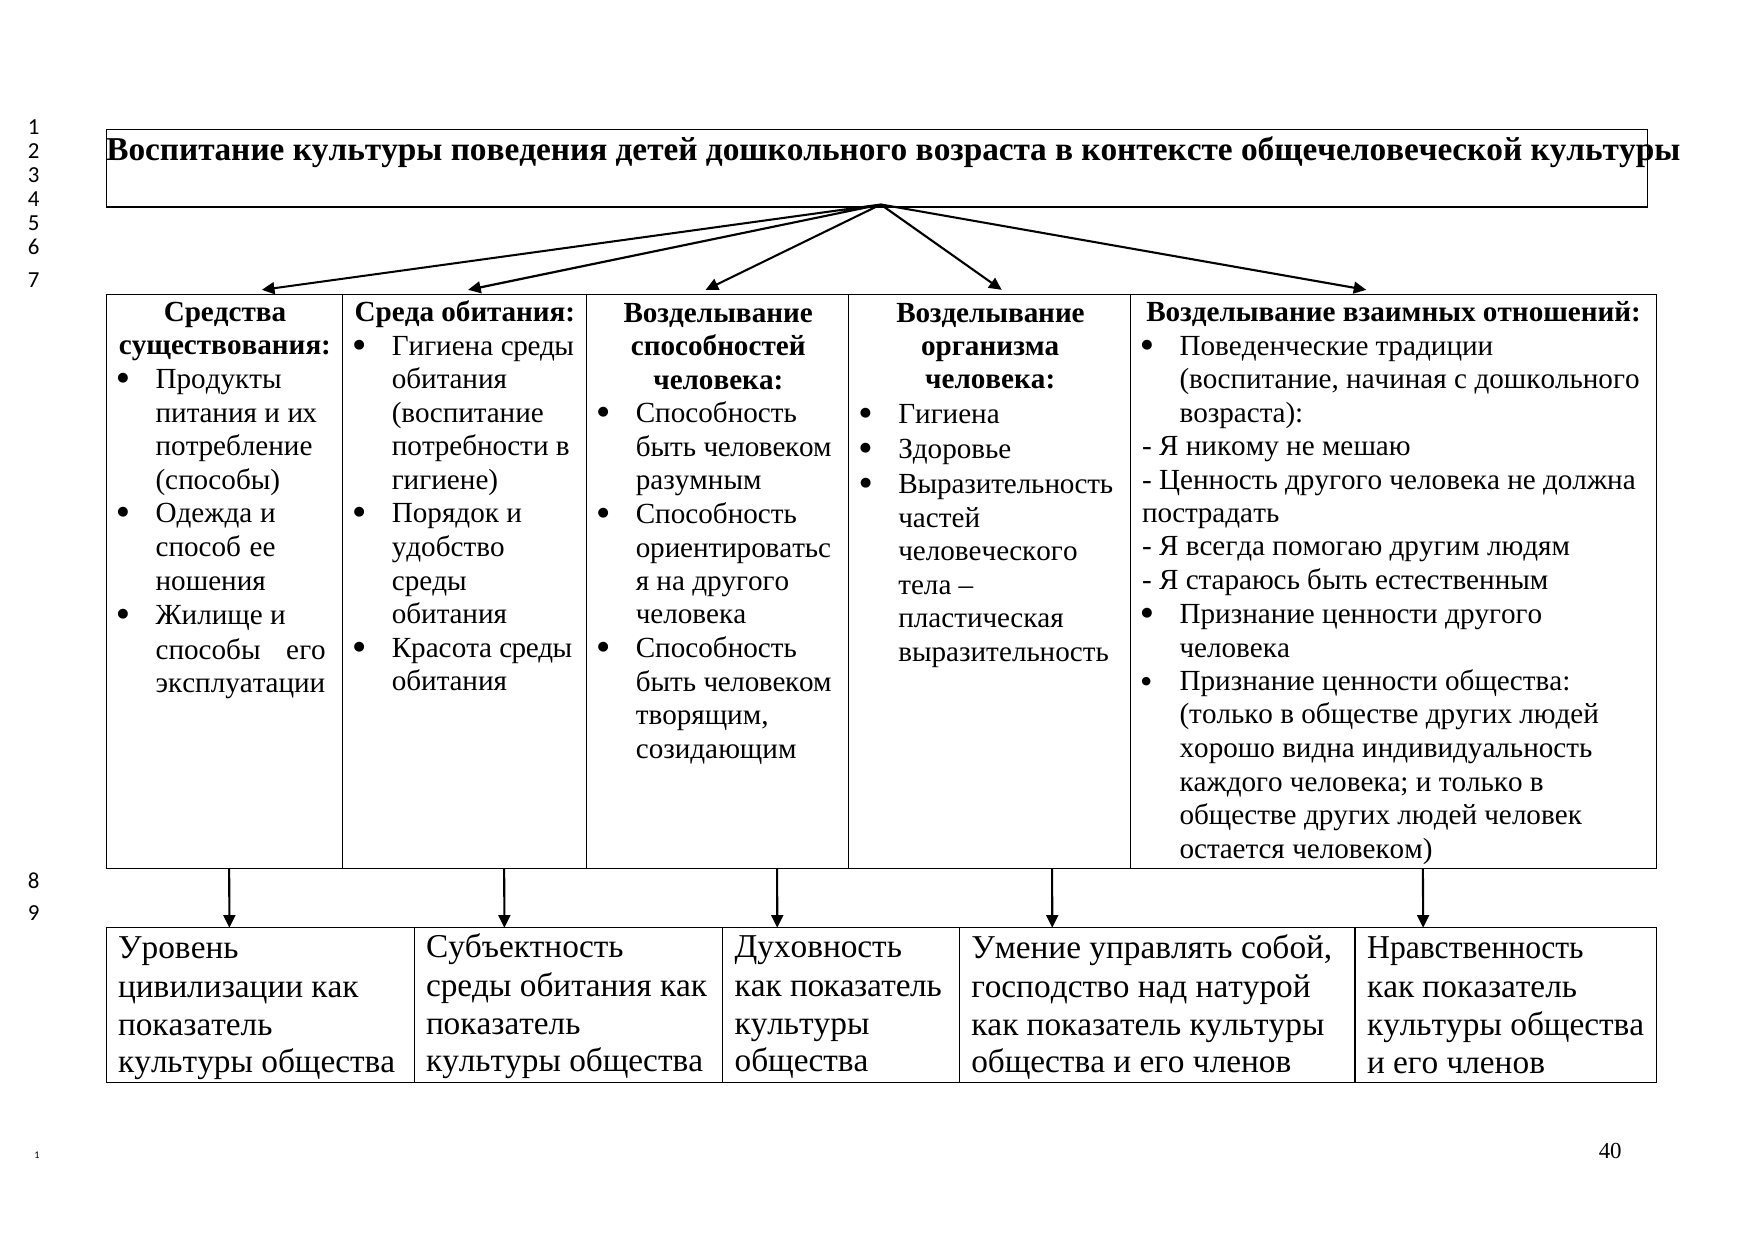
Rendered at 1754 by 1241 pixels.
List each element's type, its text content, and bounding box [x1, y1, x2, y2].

table_header Духовность как показатель культуры общества [723, 928, 959, 1082]
table_header Возделывание организма человека: Гигиена Здоровье Выразительность частей человеческого тела – пластическая выразительность [849, 295, 1130, 868]
table_header Возделывание способностей человека: Способность быть человеком разумным Способность ориентироватьс я на другого человека Способность быть человеком творящим, созидающим [587, 295, 848, 868]
table_header Умение управлять собой, господство над натурой как показатель культуры общества и его членов [960, 928, 1354, 1082]
table_header Уровень цивилизации как показатель культуры общества [107, 928, 414, 1082]
table_header Среда обитания: Гигиена среды обитания (воспитание потребности в гигиене) Порядок и удобство среды обитания Красота среды обитания [343, 295, 586, 868]
table_header Возделывание взаимных отношений: Поведенческие традиции (воспитание, начиная с дошкольного возраста): Я никому не мешаю Ценность другого человека не должна пострадать Я всегда помогаю другим людям Я стараюсь быть естественным Признание ценности другого человека Признание ценности общества: (только в обществе других людей хорошо видна индивидуальность каждого человека; и только в обществе других людей человек остается человеком) [1131, 295, 1656, 868]
table_header Средства существования: Продукты питания и их потребление (способы) Одежда и способ ее ношения Жилище и способы его эксплуатации [107, 295, 342, 868]
table_header Нравственность как показатель культуры общества и его членов [1356, 928, 1656, 1082]
table_header Субъектность среды обитания как показатель культуры общества [415, 928, 722, 1082]
